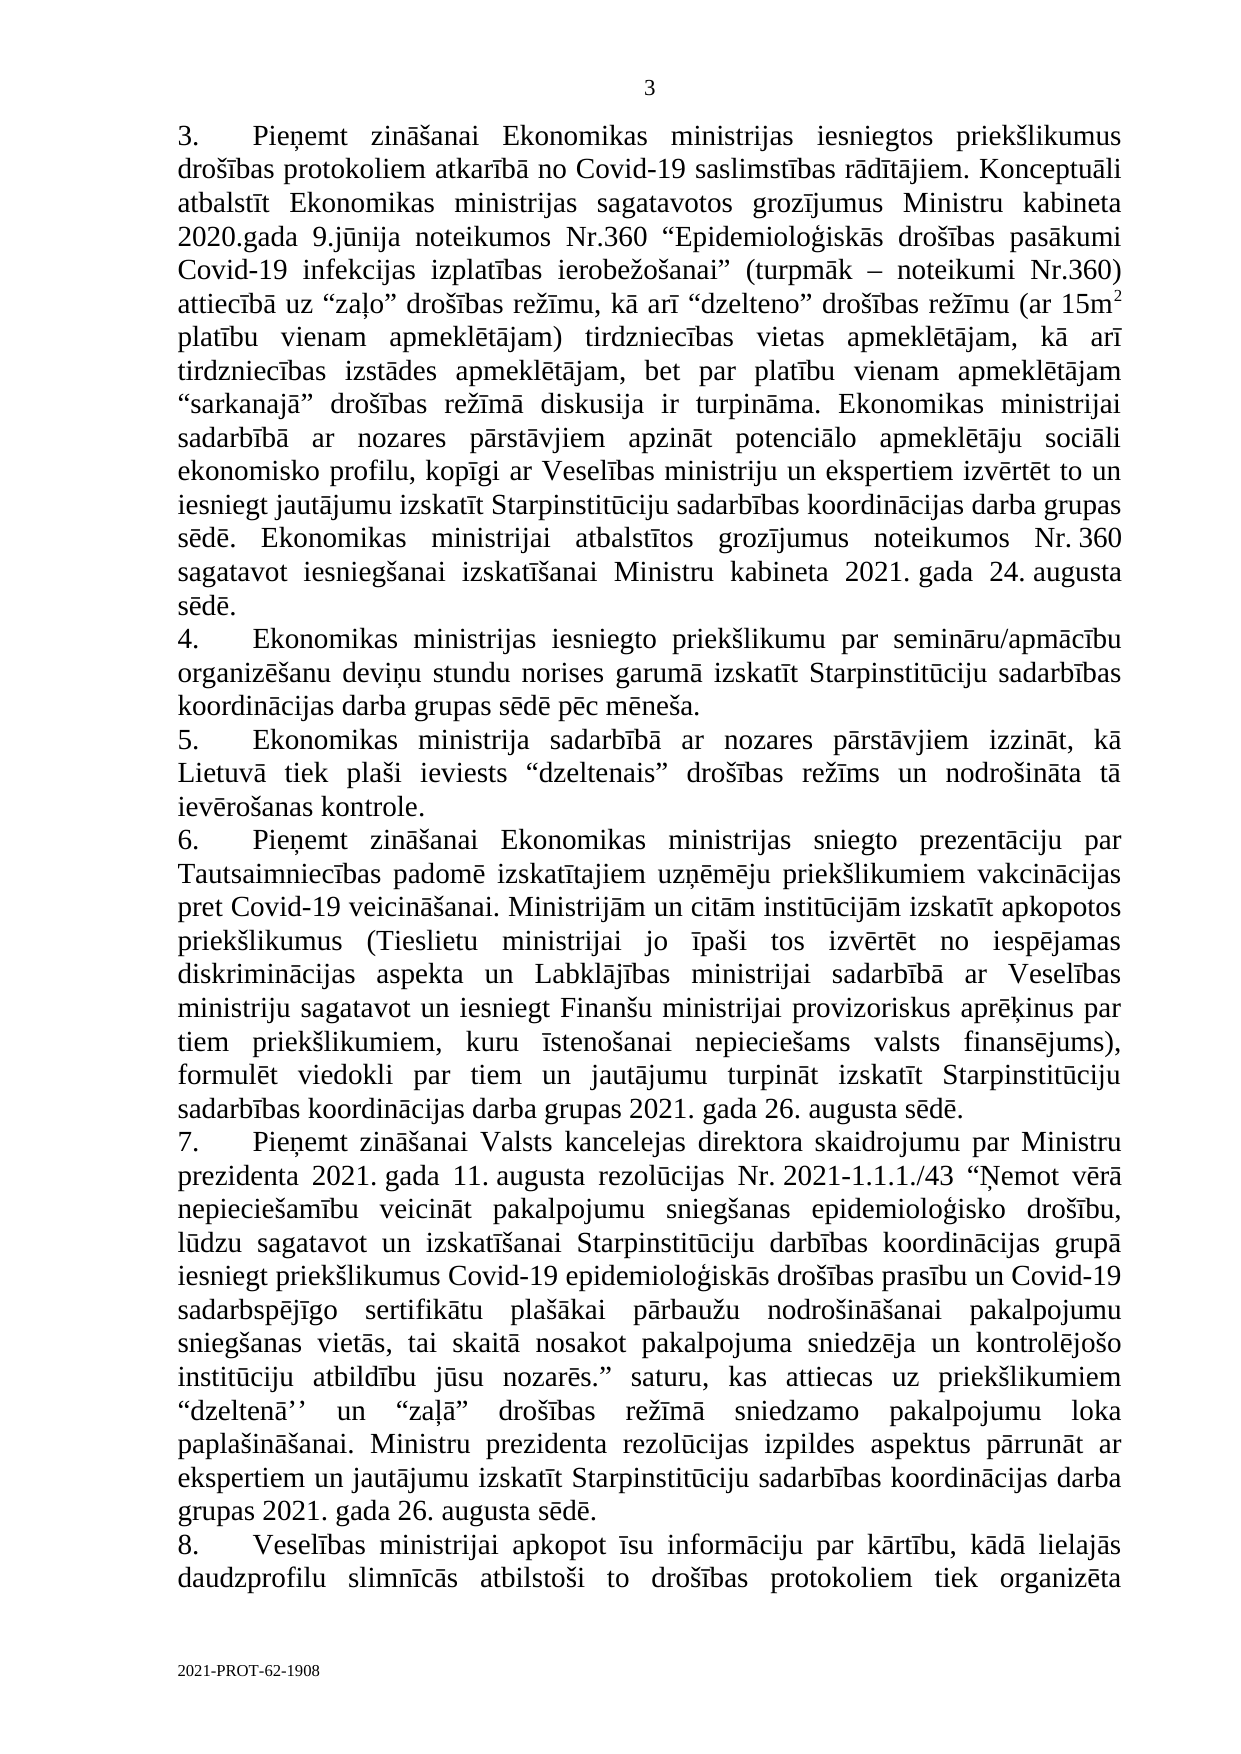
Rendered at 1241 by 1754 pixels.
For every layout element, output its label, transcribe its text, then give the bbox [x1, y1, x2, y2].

list Pieņemt zināšanai Valsts kancelejas direktora skaidrojumu par Ministru prezidenta 2021. gada 11. augusta rezolūcijas Nr. 2021-1.1.1./43 “Ņemot vērā nepieciešamību veicināt pakalpojumu sniegšanas epidemioloģisko drošību, lūdzu sagatavot un izskatīšanai Starpinstitūciju darbības koordinācijas grupā iesniegt priekšlikumus Covid-19 epidemioloģiskās drošības prasību un Covid-19 sadarbspējīgo sertifikātu plašākai pārbaužu nodrošināšanai pakalpojumu sniegšanas vietās, tai skaitā nosakot pakalpojuma sniedzēja un kontrolējošo institūciju atbildību jūsu nozarēs.” saturu, kas attiecas uz priekšlikumiem “dzeltenā’’ un “zaļā” drošības režīmā sniedzamo pakalpojumu loka paplašināšanai. Ministru prezidenta rezolūcijas izpildes aspektus pārrunāt ar ekspertiem un jautājumu izskatīt Starpinstitūciju sadarbības koordinācijas darba grupas 2021. gada 26. augusta sēdē. [177, 1124, 1122, 1527]
list Pieņemt zināšanai Ekonomikas ministrijas iesniegtos priekšlikumus drošības protokoliem atkarībā no Covid-19 saslimstības rādītājiem. Konceptuāli atbalstīt Ekonomikas ministrijas sagatavotos grozījumus Ministru kabineta 2020.gada 9.jūnija noteikumos Nr.360 “Epidemioloģiskās drošības pasākumi Covid-19 infekcijas izplatības ierobežošanai” (turpmāk – noteikumi Nr.360) attiecībā uz “zaļo” drošības režīmu, kā arī “dzelteno” drošības režīmu (ar 15m2 platību vienam apmeklētājam) tirdzniecības vietas apmeklētājam, kā arī tirdzniecības izstādes apmeklētājam, bet par platību vienam apmeklētājam “sarkanajā” drošības režīmā diskusija ir turpināma. Ekonomikas ministrijai sadarbībā ar nozares pārstāvjiem apzināt potenciālo apmeklētāju sociāli ekonomisko profilu, kopīgi ar Veselības ministriju un ekspertiem izvērtēt to un iesniegt jautājumu izskatīt Starpinstitūciju sadarbības koordinācijas darba grupas sēdē. Ekonomikas ministrijai atbalstītos grozījumus noteikumos Nr. 360 sagatavot iesniegšanai izskatīšanai Ministru kabineta 2021. gada 24. augusta sēdē. [177, 118, 1122, 621]
list Ekonomikas ministrija sadarbībā ar nozares pārstāvjiem izzināt, kā Lietuvā tiek plaši ieviests “dzeltenais” drošības režīms un nodrošināta tā ievērošanas kontrole. [177, 722, 1122, 822]
list Pieņemt zināšanai Ekonomikas ministrijas sniegto prezentāciju par Tautsaimniecības padomē izskatītajiem uzņēmēju priekšlikumiem vakcinācijas pret Covid-19 veicināšanai. Ministrijām un citām institūcijām izskatīt apkopotos priekšlikumus (Tieslietu ministrijai jo īpaši tos izvērtēt no iespējamas diskriminācijas aspekta un Labklājības ministrijai sadarbībā ar Veselības ministriju sagatavot un iesniegt Finanšu ministrijai provizoriskus aprēķinus par tiem priekšlikumiem, kuru īstenošanai nepieciešams valsts finansējums), formulēt viedokli par tiem un jautājumu turpināt izskatīt Starpinstitūciju sadarbības koordinācijas darba grupas 2021. gada 26. augusta sēdē. [177, 822, 1122, 1124]
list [177, 1527, 1122, 1594]
list Ekonomikas ministrijas iesniegto priekšlikumu par semināru/apmācību organizēšanu deviņu stundu norises garumā izskatīt Starpinstitūciju sadarbības koordinācijas darba grupas sēdē pēc mēneša. [177, 621, 1122, 722]
